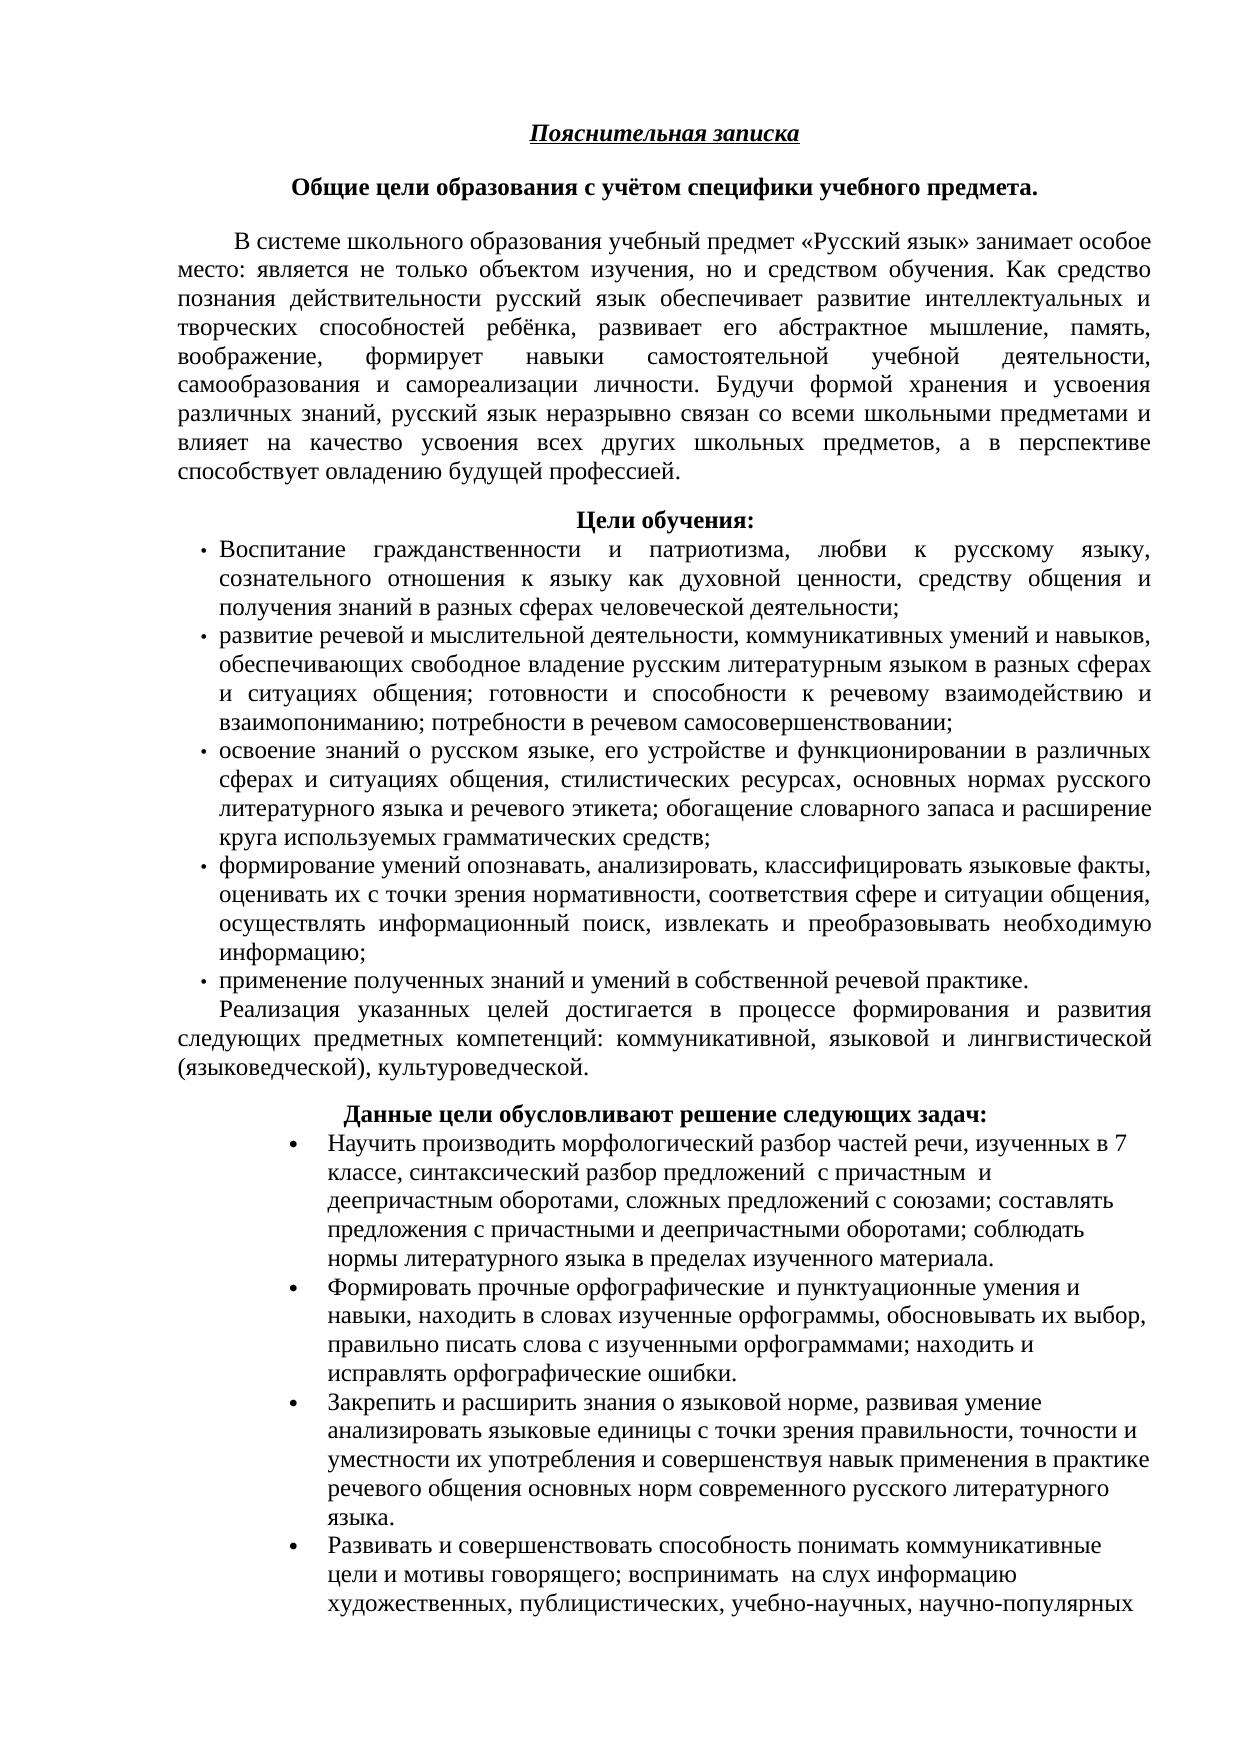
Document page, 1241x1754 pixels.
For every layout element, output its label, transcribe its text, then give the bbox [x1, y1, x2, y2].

text В системе школьного образования учебный предмет «Русский язык» занимает особое место: является не только объектом изучения, но и средством обучения. Как средство познания действительности русский язык обеспечивает развитие интеллектуальных и творческих способностей ребёнка, развивает его абстрактное мышление, память, воображение, формирует навыки самостоятельной учебной деятельности, самообразования и самореализации личности. Будучи формой хранения и усвоения различных знаний, русский язык неразрывно связан со всеми школьными предметами и влияет на качество усвоения всех других школьных предметов, а в перспективе способствует овладению будущей профессией. [177, 226, 1152, 484]
list освоение знаний о русском языке, его устройстве и функционировании в различных сферах и ситуациях общения, стилистических ресурсах, основных нормах русского литературного языка и речевого этикета; обогащение словарного запаса и расширение круга используемых грамматических средств; [200, 735, 1152, 850]
text Пояснительная записка [177, 118, 1152, 147]
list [290, 1530, 1152, 1617]
list формирование умений опознавать, анализировать, классифицировать языковые факты, оценивать их с точки зрения нормативности, соответствия сфере и ситуации общения, осуществлять информационный поиск, извлекать и преобразовывать необходимую информацию; [200, 850, 1152, 965]
text Цели обучения: [179, 505, 1152, 534]
text Данные цели обусловливают решение следующих задач: [179, 1099, 1152, 1128]
list Воспитание гражданственности и патриотизма, любви к русскому языку, сознательного отношения к языку как духовной ценности, средству общения и получения знаний в разных сферах человеческой деятельности; [200, 534, 1152, 620]
text Общие цели образования с учётом специфики учебного предмета. [177, 172, 1152, 201]
list развитие речевой и мыслительной деятельности, коммуникативных умений и навыков, обеспечивающих свободное владение русским литературным языком в разных сферах и ситуациях общения; готовности и способности к речевому взаимодействию и взаимопониманию; потребности в речевом самосовершенствовании; [200, 620, 1152, 735]
text Реализация указанных целей достигается в процессе формирования и развития следующих предметных компетенций: коммуникативной, языковой и лингвистической (языковедческой), культуроведческой. [177, 994, 1152, 1080]
list Научить производить морфологический разбор частей речи, изученных в 7 классе, синтаксический разбор предложений с причастным и деепричастным оборотами, сложных предложений с союзами; составлять предложения с причастными и деепричастными оборотами; соблюдать нормы литературного языка в пределах изученного материала. [290, 1128, 1152, 1272]
list применение полученных знаний и умений в собственной речевой практике. [200, 965, 1152, 994]
list Закрепить и расширить знания о языковой норме, развивая умение анализировать языковые единицы с точки зрения правильности, точности и уместности их употребления и совершенствуя навык применения в практике речевого общения основных норм современного русского литературного языка. [290, 1387, 1152, 1530]
list Формировать прочные орфографические и пунктуационные умения и навыки, находить в словах изученные орфограммы, обосновывать их выбор, правильно писать слова с изученными орфограммами; находить и исправлять орфографические ошибки. [290, 1272, 1152, 1387]
